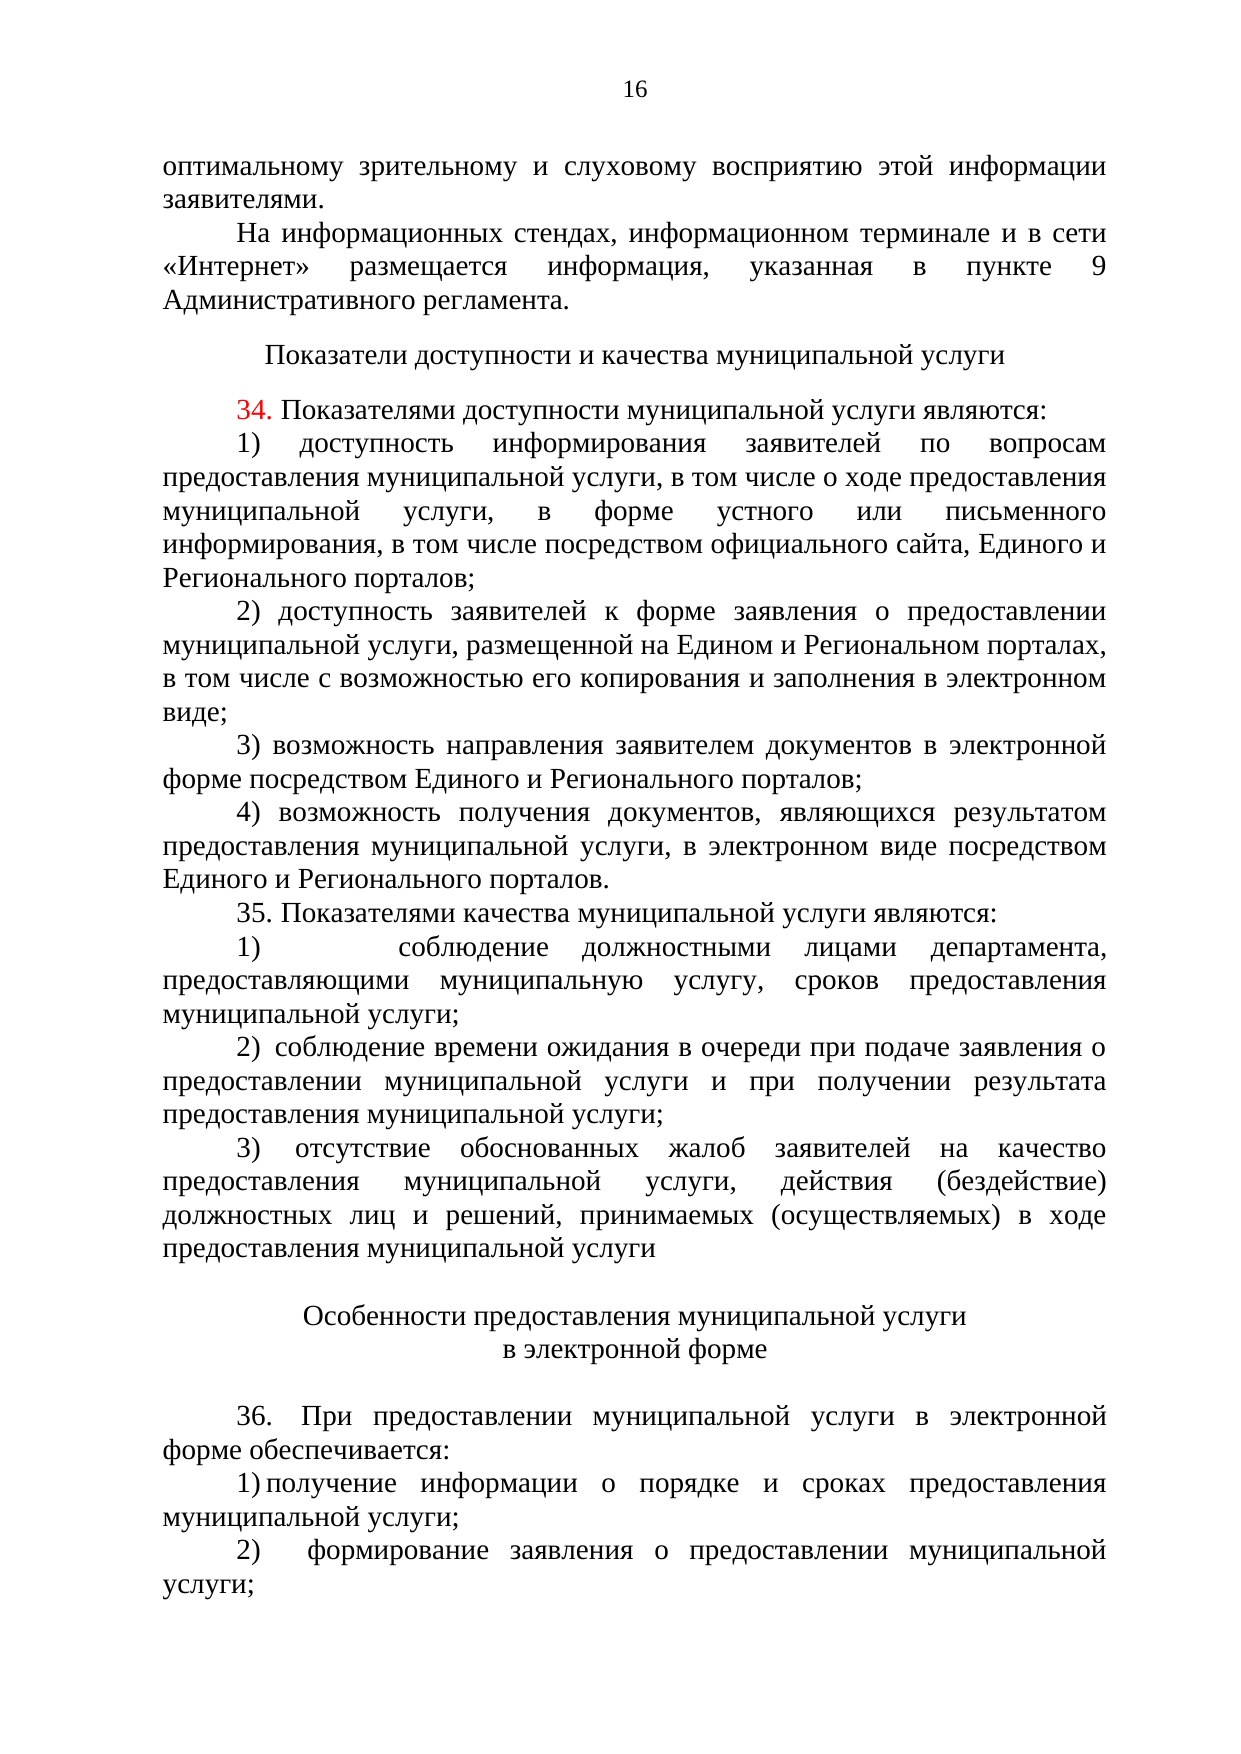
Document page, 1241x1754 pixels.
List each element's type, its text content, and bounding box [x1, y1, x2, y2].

list отсутствие обоснованных жалоб заявителей на качество предоставления муниципальной услуги, действия (бездействие) должностных лиц и решений, принимаемых (осуществляемых) в ходе предоставления муниципальной услуги [162, 1130, 1107, 1264]
list формирование заявления о предоставлении муниципальной услуги; [162, 1532, 1107, 1599]
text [162, 148, 1107, 215]
text 4) возможность получения документов, являющихся результатом предоставления муниципальной услуги, в электронном виде посредством Единого и Регионального порталов. [162, 794, 1107, 895]
text На информационных стендах, информационном терминале и в сети «Интернет» размещается информация, указанная в пункте 9 Административного регламента. [162, 215, 1107, 315]
text 1) доступность информирования заявителей по вопросам предоставления муниципальной услуги, в том числе о ходе предоставления муниципальной услуги, в форме устного или письменного информирования, в том числе посредством официального сайта, Единого и Регионального порталов; [162, 426, 1107, 593]
list получение информации о порядке и сроках предоставления муниципальной услуги; [162, 1465, 1107, 1532]
text Показатели доступности и качества муниципальной услуги [162, 337, 1107, 371]
list Показателями доступности муниципальной услуги являются: [162, 392, 1107, 426]
list Показателями качества муниципальной услуги являются: [162, 895, 1107, 929]
text Особенности предоставления муниципальной услуги в электронной форме [162, 1298, 1107, 1365]
text 3) возможность направления заявителем документов в электронной форме посредством Единого и Регионального порталов; [162, 727, 1107, 794]
list При предоставлении муниципальной услуги в электронной форме обеспечивается: [162, 1398, 1107, 1465]
list соблюдение должностными лицами департамента, предоставляющими муниципальную услугу, сроков предоставления муниципальной услуги; [162, 929, 1107, 1029]
list соблюдение времени ожидания в очереди при подаче заявления о предоставлении муниципальной услуги и при получении результата предоставления муниципальной услуги; [162, 1029, 1107, 1130]
text 2) доступность заявителей к форме заявления о предоставлении муниципальной услуги, размещенной на Едином и Региональном порталах, в том числе с возможностью его копирования и заполнения в электронном виде; [162, 593, 1107, 727]
